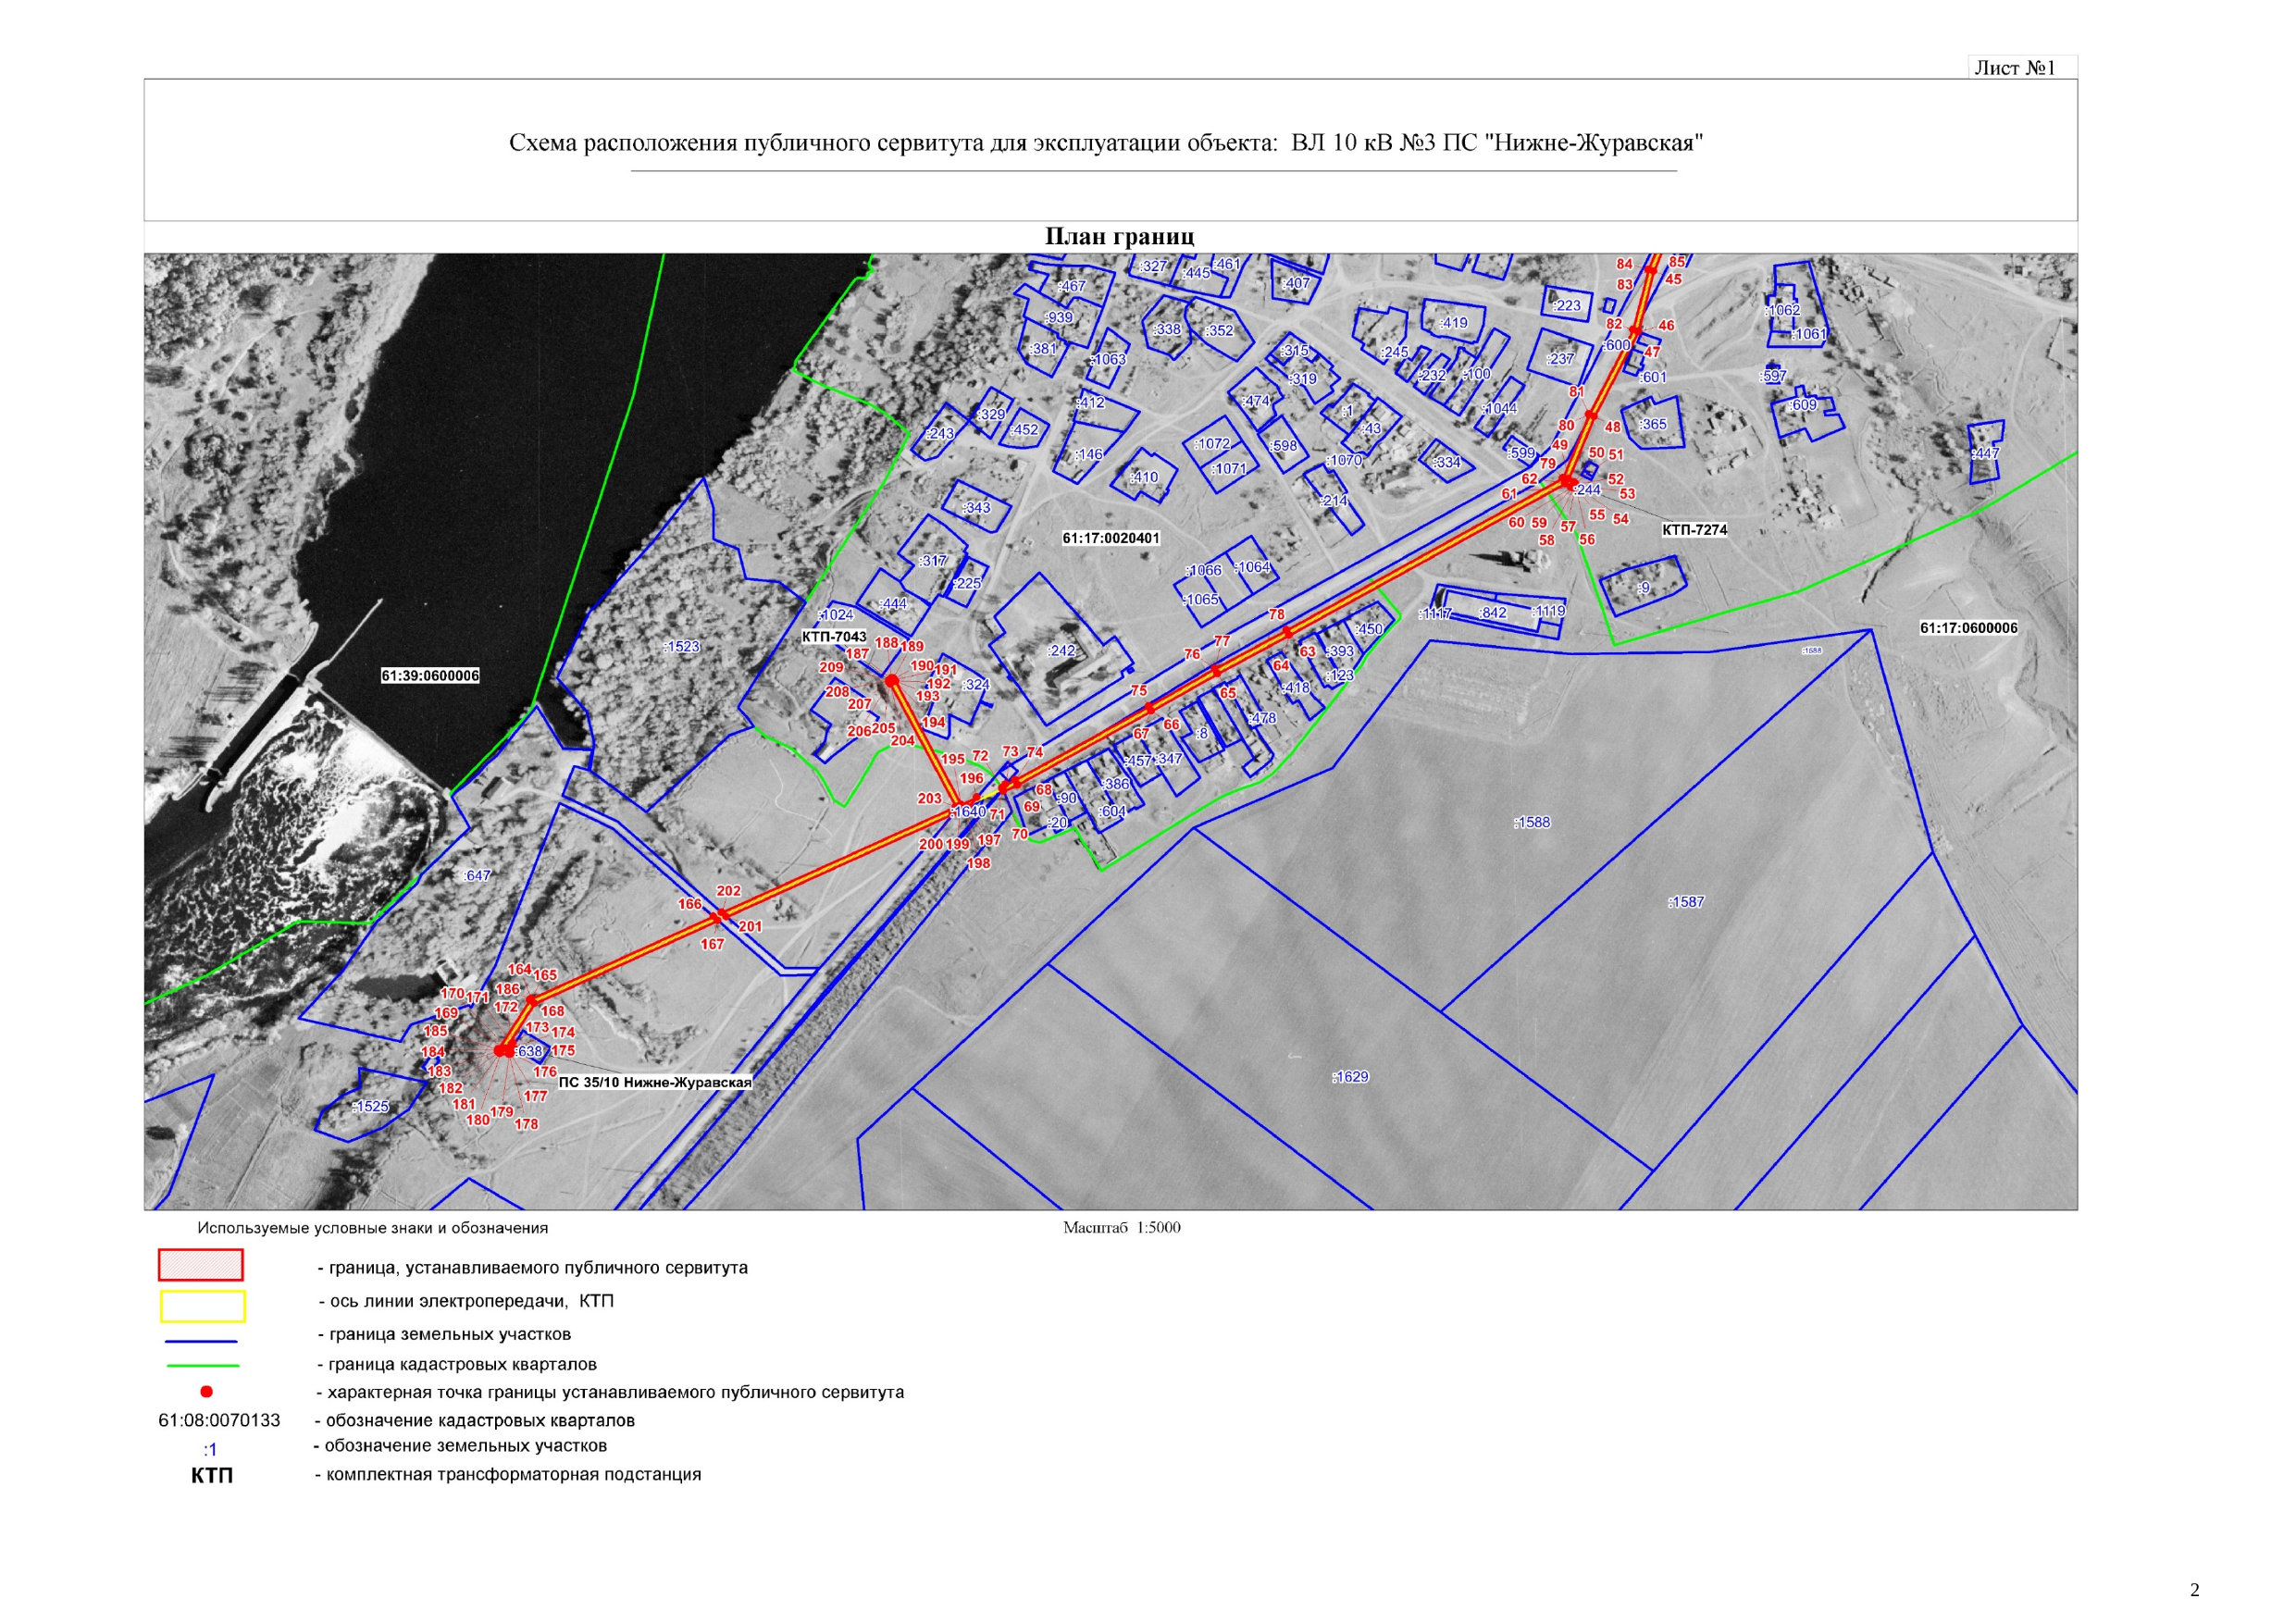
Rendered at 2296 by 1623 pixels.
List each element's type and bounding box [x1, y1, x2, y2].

picture [55, 22, 2142, 1507]
